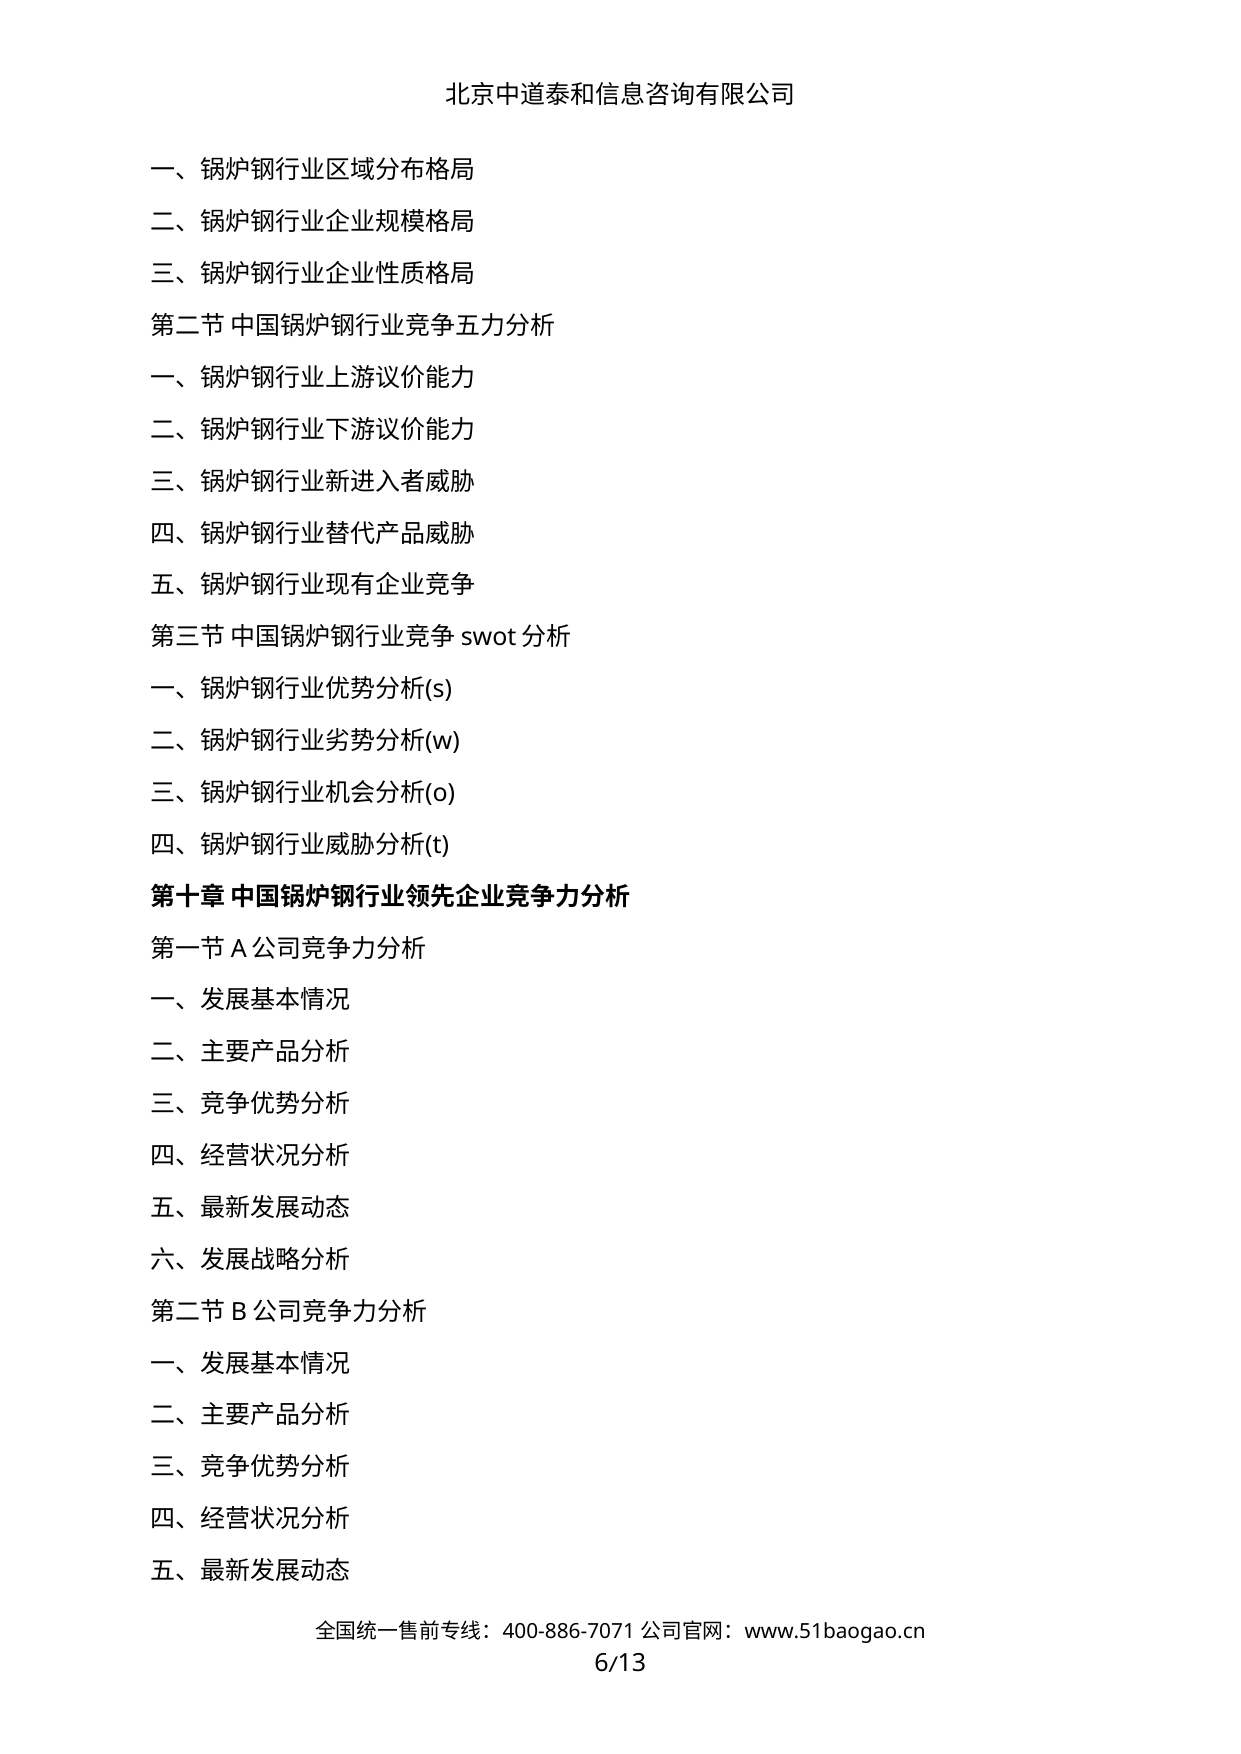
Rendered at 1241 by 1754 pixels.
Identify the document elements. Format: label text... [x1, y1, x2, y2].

text 第十章 中国锅炉钢行业领先企业竞争力分析 [150, 876, 1090, 912]
text 六、发展战略分析 [150, 1239, 1090, 1276]
text 三、锅炉钢行业企业性质格局 [150, 254, 1090, 290]
text 五、最新发展动态 [150, 1551, 1090, 1587]
text 二、锅炉钢行业下游议价能力 [150, 409, 1090, 446]
text 第二节 中国锅炉钢行业竞争五力分析 [150, 306, 1090, 342]
text 三、竞争优势分析 [150, 1084, 1090, 1120]
text 二、主要产品分析 [150, 1395, 1090, 1431]
text 二、锅炉钢行业企业规模格局 [150, 202, 1090, 238]
text 第二节 B公司竞争力分析 [150, 1291, 1090, 1327]
text 三、锅炉钢行业机会分析(o) [150, 772, 1090, 809]
text 四、锅炉钢行业替代产品威胁 [150, 513, 1090, 549]
text 三、锅炉钢行业新进入者威胁 [150, 461, 1090, 497]
text 三、竞争优势分析 [150, 1447, 1090, 1483]
text 四、经营状况分析 [150, 1499, 1090, 1535]
text 一、发展基本情况 [150, 980, 1090, 1016]
text 五、锅炉钢行业现有企业竞争 [150, 565, 1090, 601]
text 二、锅炉钢行业劣势分析(w) [150, 721, 1090, 757]
text 一、锅炉钢行业区域分布格局 [150, 150, 1090, 186]
text 一、锅炉钢行业上游议价能力 [150, 357, 1090, 394]
text 一、发展基本情况 [150, 1343, 1090, 1379]
text 二、主要产品分析 [150, 1032, 1090, 1068]
text 一、锅炉钢行业优势分析(s) [150, 669, 1090, 705]
text 第一节 A公司竞争力分析 [150, 928, 1090, 964]
text 第三节 中国锅炉钢行业竞争swot分析 [150, 617, 1090, 653]
text 四、锅炉钢行业威胁分析(t) [150, 824, 1090, 861]
text 五、最新发展动态 [150, 1187, 1090, 1224]
text 四、经营状况分析 [150, 1136, 1090, 1172]
